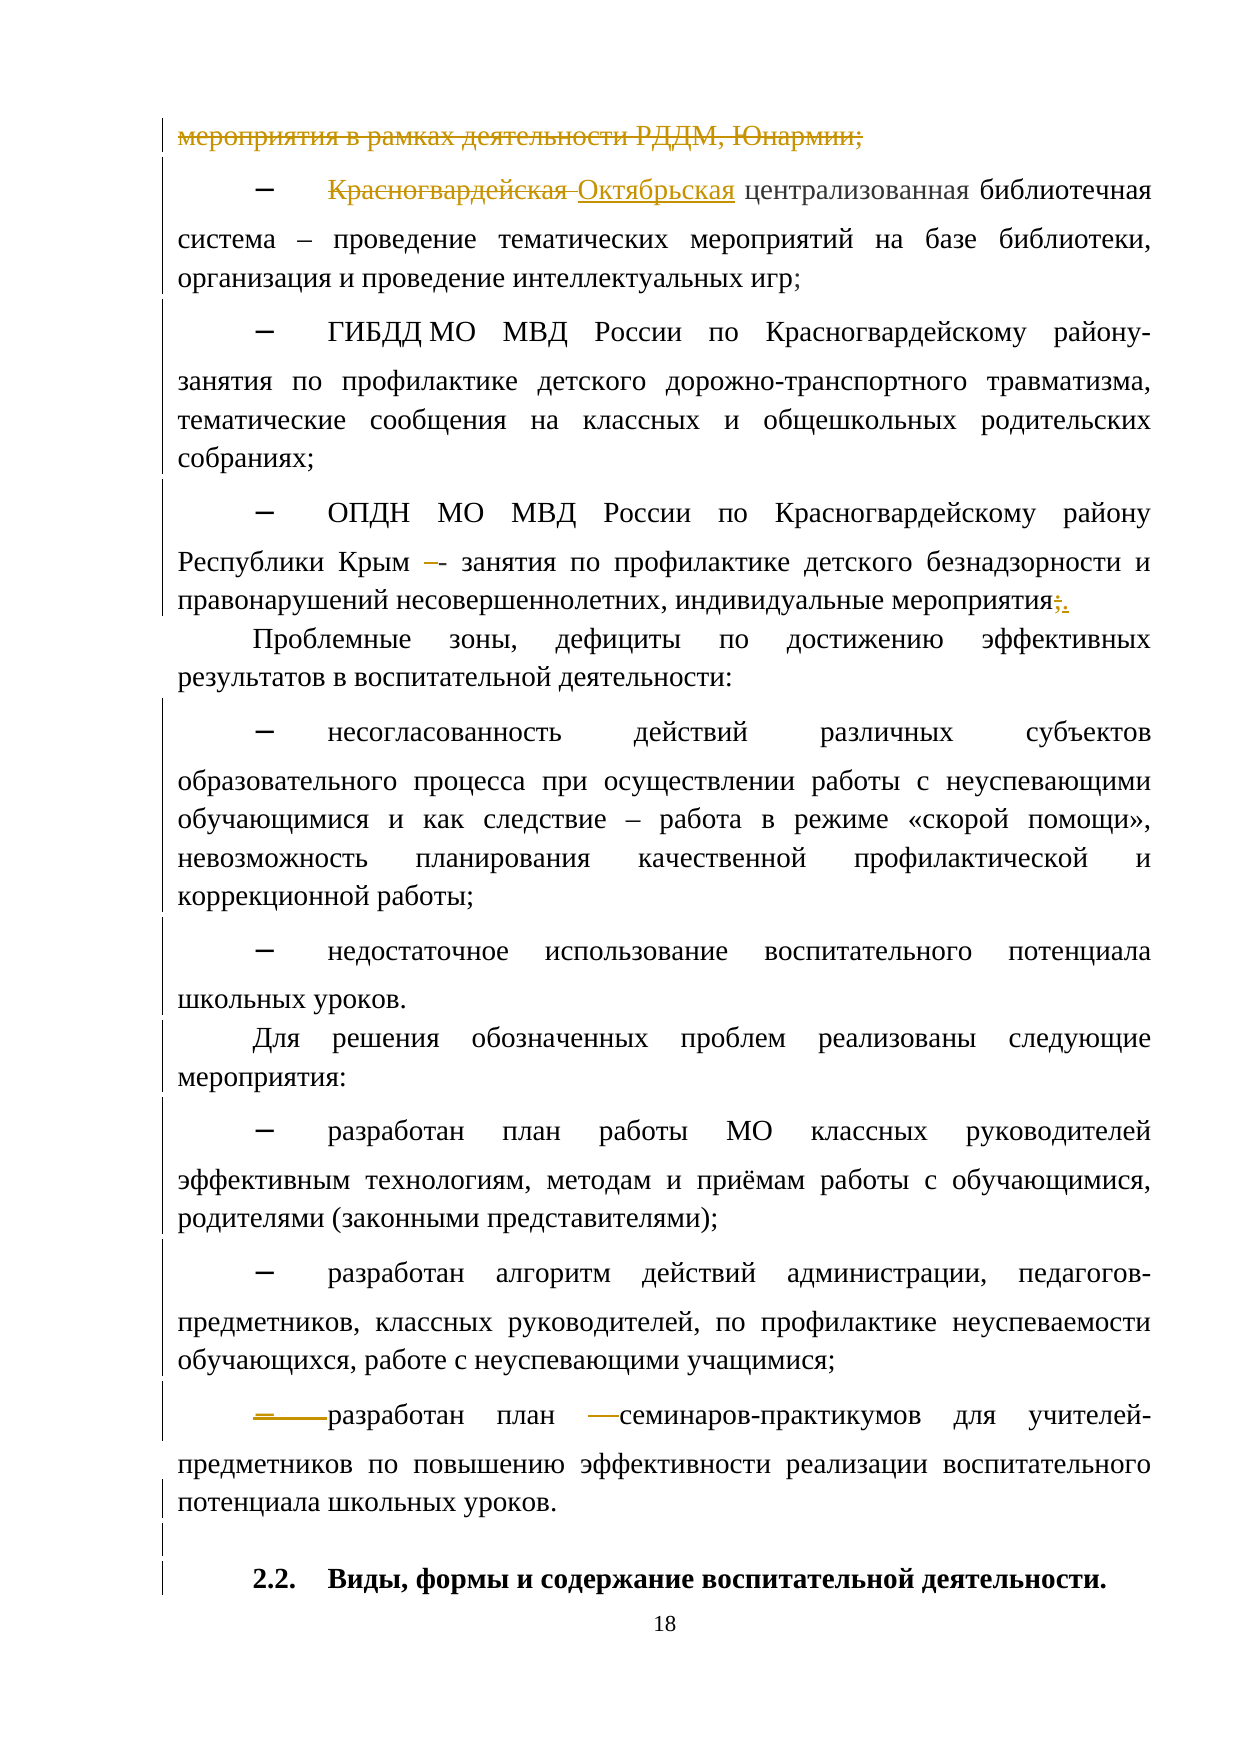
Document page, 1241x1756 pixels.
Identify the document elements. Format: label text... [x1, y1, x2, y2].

list несогласованность действий различных субъектов образовательного процесса при осуществлении работы с неуспевающими обучающимися и как следствие – работа в режиме «скорой помощи», невозможность планирования качественной профилактической и коррекционной работы; [177, 698, 1152, 912]
list недостаточное использование воспитательного потенциала школьных уроков. [177, 917, 1152, 1015]
list ОПДН МО МВД России по Красногвардейскому району Республики Крым - занятия по профилактике детского безнадзорности и правонарушений несовершеннолетних, индивидуальные мероприятия [177, 479, 1152, 616]
list ГИБДД МО МВД России по Красногвардейскому району- занятия по профилактике детского дорожно-транспортного травматизма, тематические сообщения на классных и общешкольных родительских собраниях; [177, 298, 1152, 474]
text Для решения обозначенных проблем реализованы следующие мероприятия: [177, 1020, 1152, 1092]
list Виды, формы и содержание воспитательной деятельности. [177, 1561, 1152, 1595]
list разработан план работы МО классных руководителей эффективным технологиям, методам и приёмам работы с обучающимися, родителями (законными представителями); [177, 1097, 1152, 1234]
list разработан алгоритм действий администрации, педагогов-предметников, классных руководителей, по профилактике неуспеваемости обучающихся, работе с неуспевающими учащимися; [177, 1239, 1152, 1376]
text Проблемные зоны, дефициты по достижению эффективных результатов в воспитательной деятельности: [177, 621, 1152, 693]
list разработан план семинаров-практикумов для учителей-предметников по повышению эффективности реализации воспитательного потенциала школьных уроков. [177, 1381, 1152, 1518]
list централизованная библиотечная система – проведение тематических мероприятий на базе библиотеки, организация и проведение интеллектуальных игр; [177, 157, 1152, 293]
